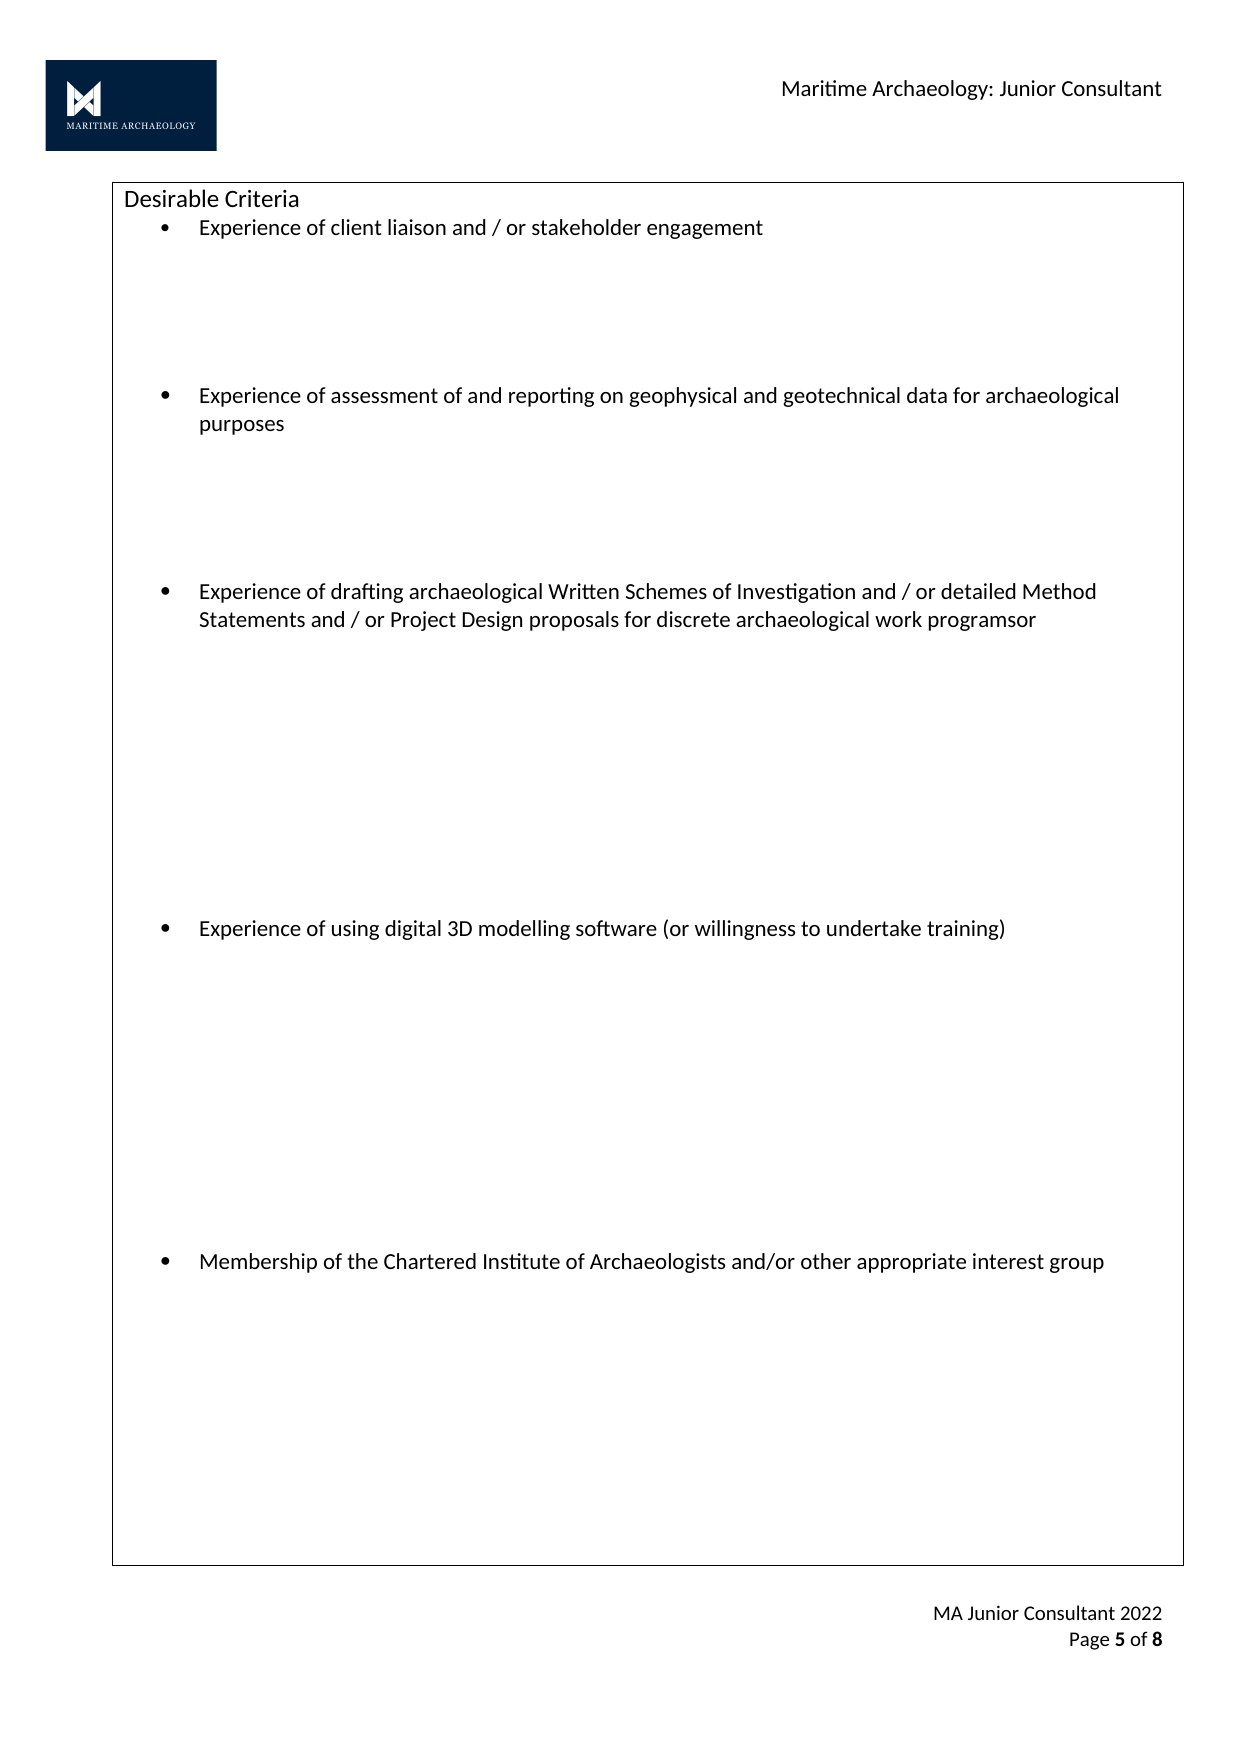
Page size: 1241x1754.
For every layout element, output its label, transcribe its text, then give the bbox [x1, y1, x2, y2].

picture [45, 60, 217, 151]
